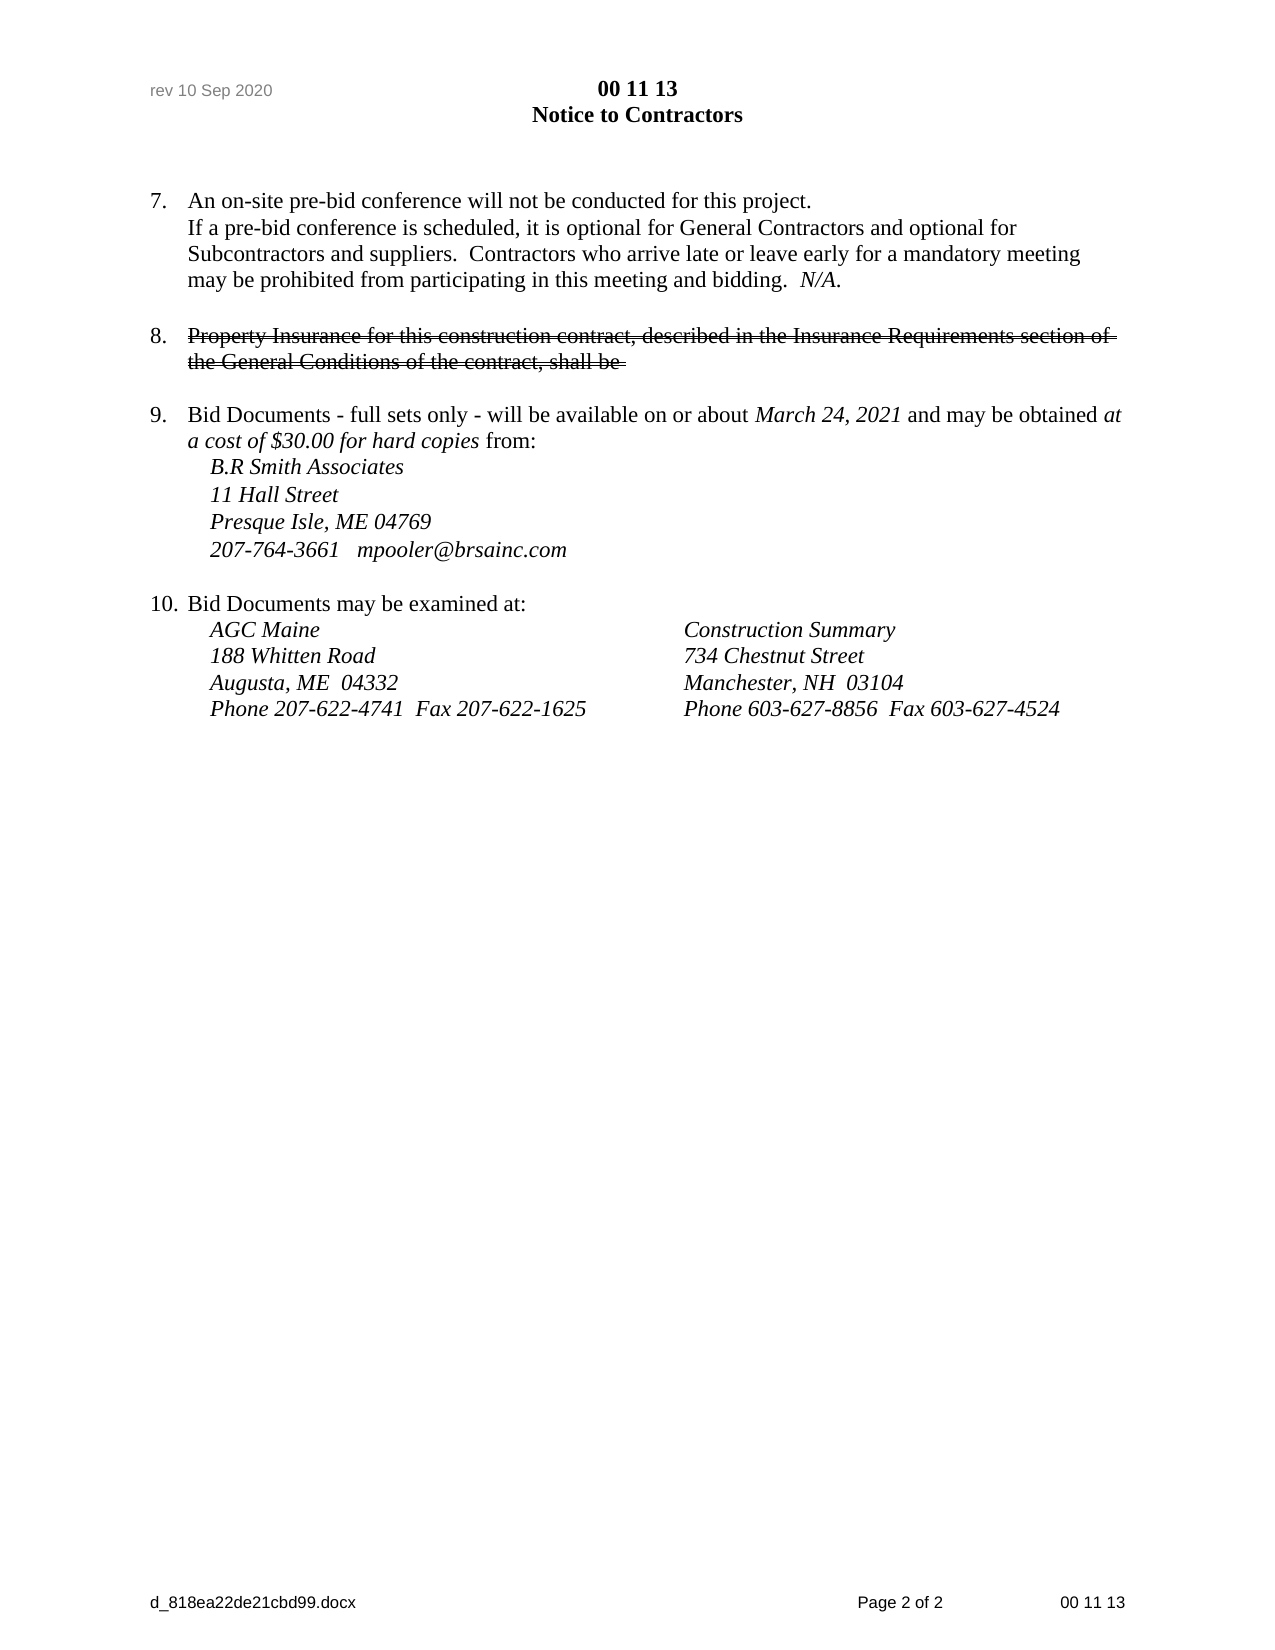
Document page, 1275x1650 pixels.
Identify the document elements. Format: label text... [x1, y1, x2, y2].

text If a pre-bid conference is scheduled, it is for General Contractors and optional for Subcontractors and suppliers. Contractors who arrive late or leave early for a mandatory meeting may be prohibited from participating in this meeting and bidding. N/A. [187, 214, 1125, 293]
table_cell Manchester, NH 03104 [672, 669, 1146, 695]
table_cell 11 Hall Street [199, 481, 1144, 508]
table_cell Phone 603-627-8856 Fax 603-627-4524 [672, 695, 1146, 722]
list An on-site pre-bid conference be conducted for this project. [150, 187, 1125, 214]
table_cell 207-764-3661 mpooler@brsainc.com [199, 536, 1144, 563]
list Bid Documents may be examined at: [150, 590, 1125, 616]
table_cell Phone 207-622-4741 Fax 207-622-1625 [199, 695, 672, 722]
table_header Construction Summary [672, 616, 1146, 642]
list Bid Documents - full sets only - will be available on or about March 24, 2021 and may be obtained at a cost of $30.00 for hard copies from: [150, 401, 1125, 453]
table_cell Presque Isle, ME 04769 [199, 509, 1144, 536]
table_cell 734 Chestnut Street [672, 643, 1146, 669]
list Property Insurance for this construction contract, described in the Insurance Requirements section of the General Conditions of the contract, shall be [150, 322, 1125, 374]
table_cell 188 Whitten Road [199, 643, 672, 669]
table_header AGC Maine [199, 616, 672, 642]
table_cell Augusta, ME 04332 [199, 669, 672, 695]
table_header B.R Smith Associates [199, 454, 1144, 481]
